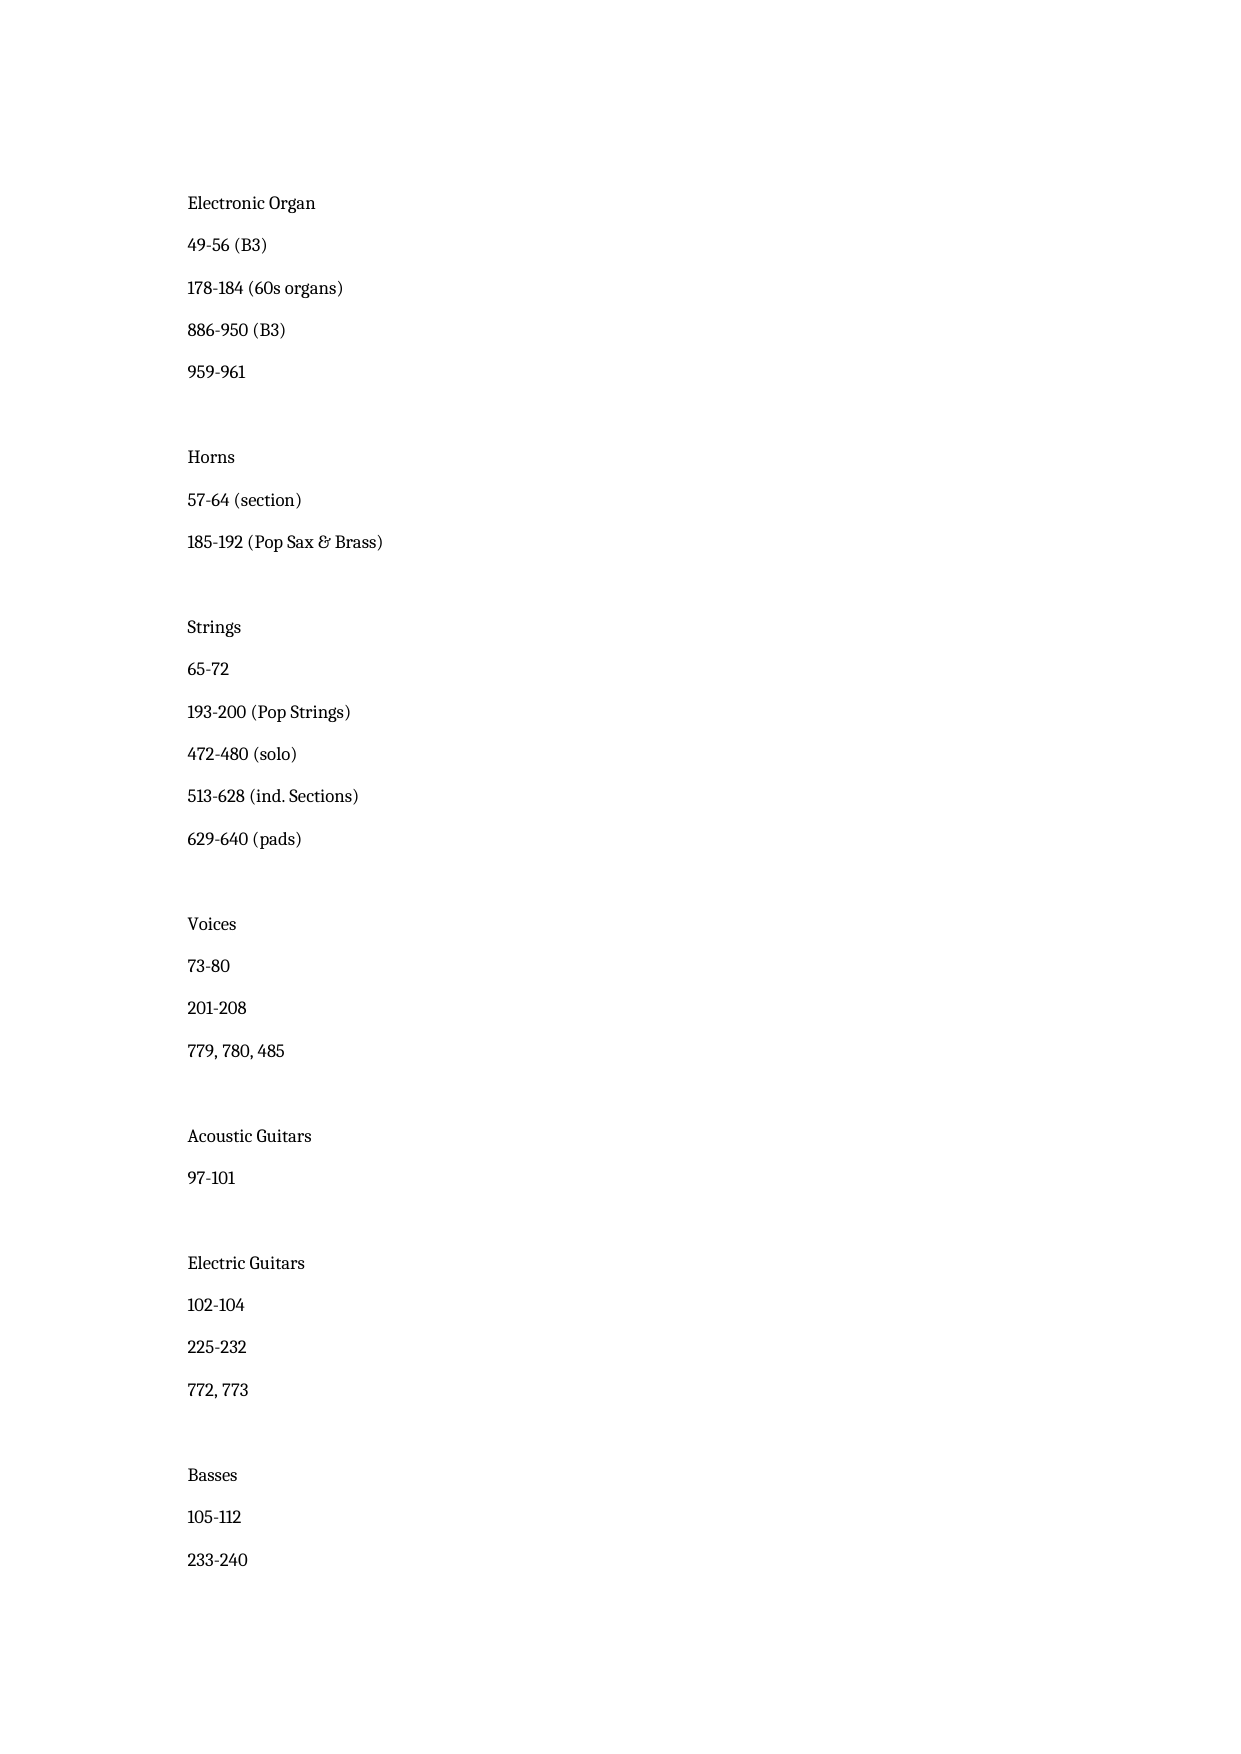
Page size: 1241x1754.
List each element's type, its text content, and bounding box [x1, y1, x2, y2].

text Horns [187, 447, 1053, 468]
text 233-240 [187, 1549, 1053, 1571]
text 886-950 (B3) [187, 319, 1053, 341]
text 225-232 [187, 1337, 1053, 1359]
text Basses [187, 1464, 1053, 1486]
text 772, 773 [187, 1379, 1053, 1401]
text 102-104 [187, 1295, 1053, 1316]
text 178-184 (60s organs) [187, 277, 1053, 299]
text 193-200 (Pop Strings) [187, 701, 1053, 723]
text 629-640 (pads) [187, 828, 1053, 850]
text 65-72 [187, 659, 1053, 680]
text Acoustic Guitars [187, 1125, 1053, 1147]
text 57-64 (section) [187, 489, 1053, 511]
text 472-480 (solo) [187, 743, 1053, 765]
text 779, 780, 485 [187, 1040, 1053, 1062]
text 201-208 [187, 998, 1053, 1019]
text Strings [187, 616, 1053, 638]
text 73-80 [187, 956, 1053, 977]
text 959-961 [187, 362, 1053, 383]
text Voices [187, 913, 1053, 935]
text Electronic Organ [187, 192, 1053, 214]
text Electric Guitars [187, 1252, 1053, 1274]
text 105-112 [187, 1507, 1053, 1528]
text 97-101 [187, 1167, 1053, 1189]
text 513-628 (ind. Sections) [187, 786, 1053, 807]
text 49-56 (B3) [187, 235, 1053, 256]
text 185-192 (Pop Sax & Brass) [187, 532, 1053, 553]
